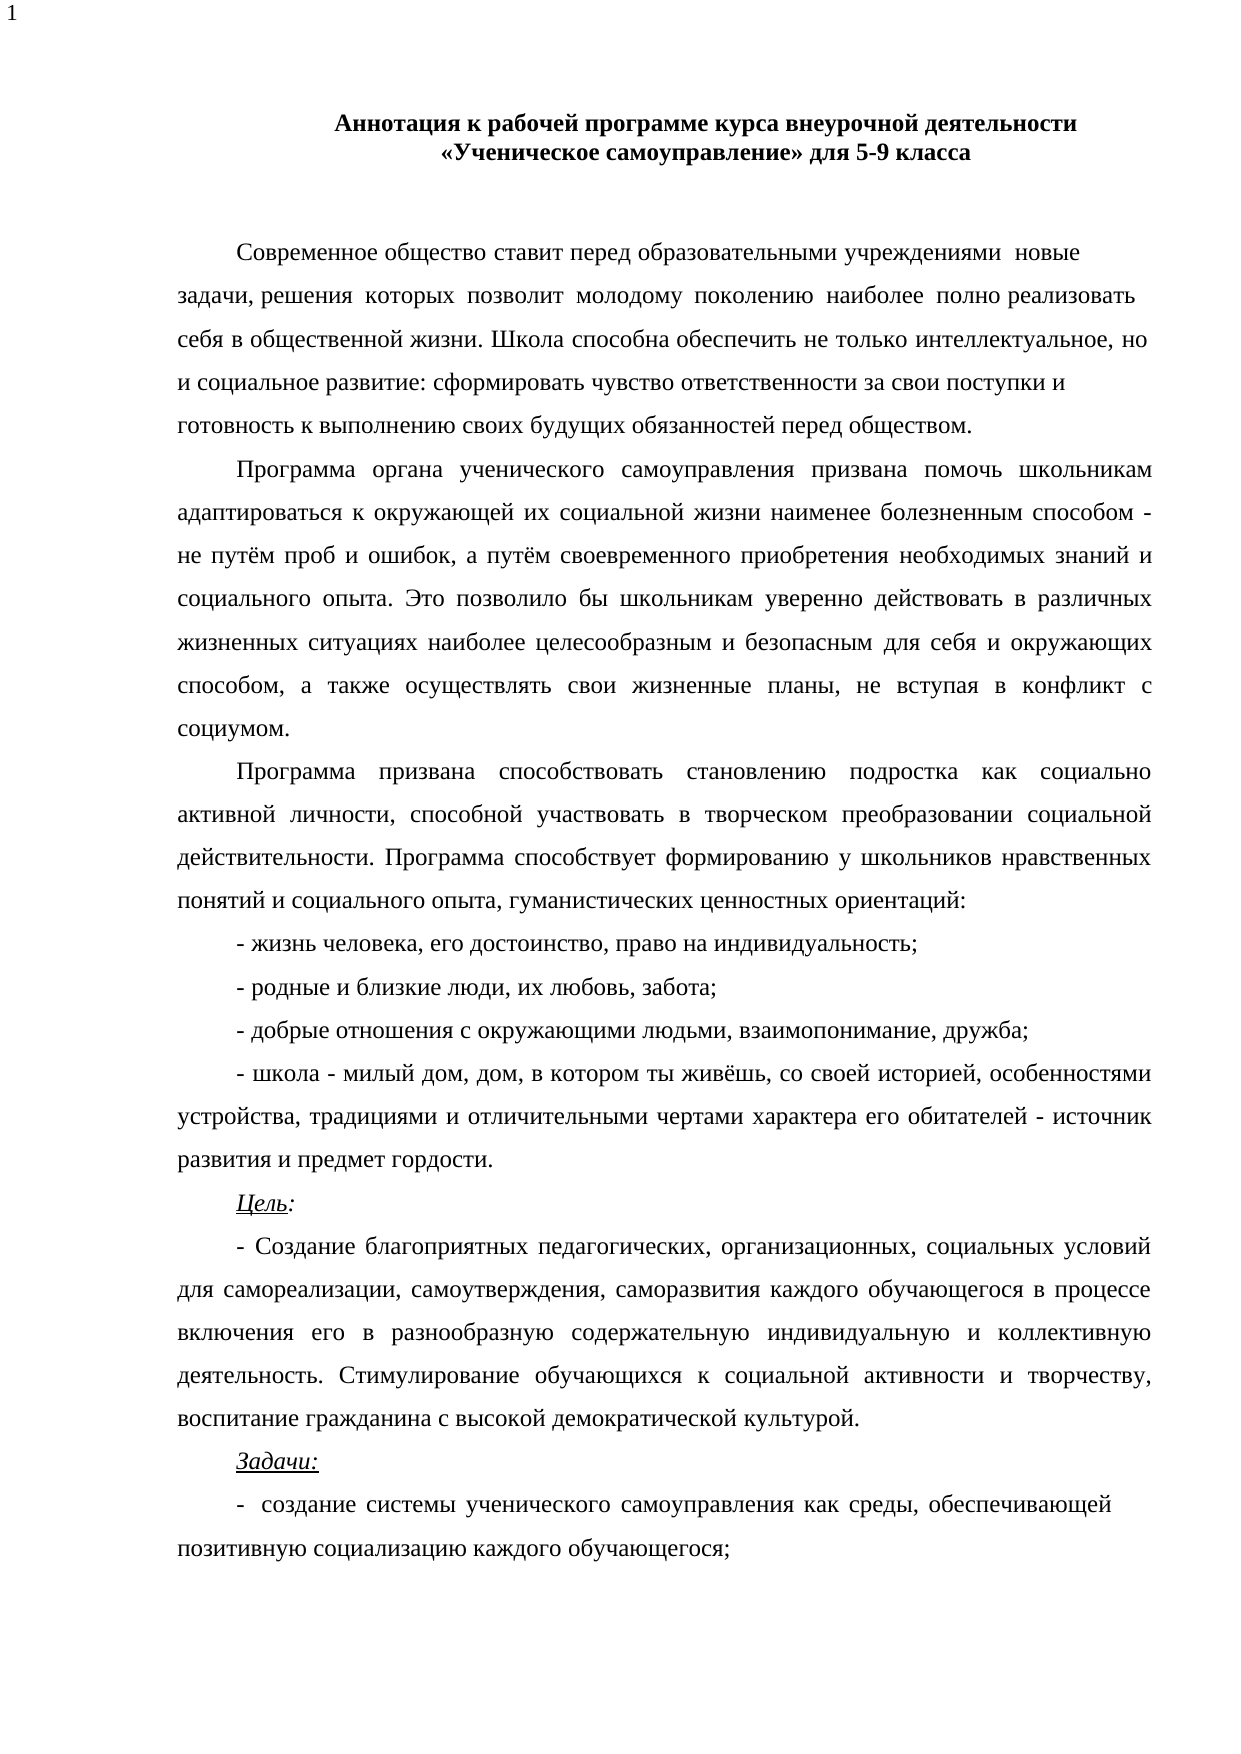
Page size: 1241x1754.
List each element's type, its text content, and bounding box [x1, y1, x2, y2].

text Программа призвана способствовать становлению подростка как социально активной личности, способной участвовать в творческом преобразовании социальной действительности. Программа способствует формированию у школьников нравственных понятий и социального опыта, гуманистических ценностных ориентаций: [177, 756, 1152, 914]
text Цель: [236, 1188, 1176, 1216]
text Современное общество ставит перед образовательными учреждениями новые задачи, решения которых позволит молодому поколению наиболее полно реализовать себя в общественной жизни. Школа способна обеспечить не только интеллектуальное, но и социальное развитие: сформировать чувство ответственности за свои поступки и готовность к выполнению своих будущих обязанностей перед обществом. [177, 237, 1154, 439]
list жизнь человека, его достоинство, право на индивидуальность; [236, 929, 1176, 957]
list добрые отношения с окружающими людьми, взаимопонимание, дружба; [236, 1015, 1176, 1043]
list создание системы ученического самоуправления как среды, обеспечивающей позитивную социализацию каждого обучающегося; [177, 1489, 1152, 1561]
list школа - милый дом, дом, в котором ты живёшь, со своей историей, особенностями устройства, традициями и отличительными чертами характера его обитателей - источник развития и предмет гордости. [177, 1058, 1152, 1173]
list родные и близкие люди, их любовь, забота; [236, 972, 1176, 1001]
text Программа органа ученического самоуправления призвана помочь школьникам адаптироваться к окружающей их социальной жизни наименее болезненным способом - не путём проб и ошибок, а путём своевременного приобретения необходимых знаний и социального опыта. Это позволило бы школьникам уверенно действовать в различных жизненных ситуациях наиболее целесообразным и безопасным для себя и окружающих способом, а также осуществлять свои жизненные планы, не вступая в конфликт с социумом. [177, 454, 1152, 742]
text «Ученическое самоуправление» для 5-9 класса [236, 137, 1176, 165]
text Задачи: [236, 1447, 1176, 1475]
list Создание благоприятных педагогических, организационных, социальных условий для самореализации, самоутверждения, саморазвития каждого обучающегося в процессе включения его в разнообразную содержательную индивидуальную и коллективную деятельность. Стимулирование обучающихся к социальной активности и творчеству, воспитание гражданина с высокой демократической культурой. [177, 1231, 1152, 1432]
text Аннотация к рабочей программе курса внеурочной деятельности [236, 108, 1176, 137]
